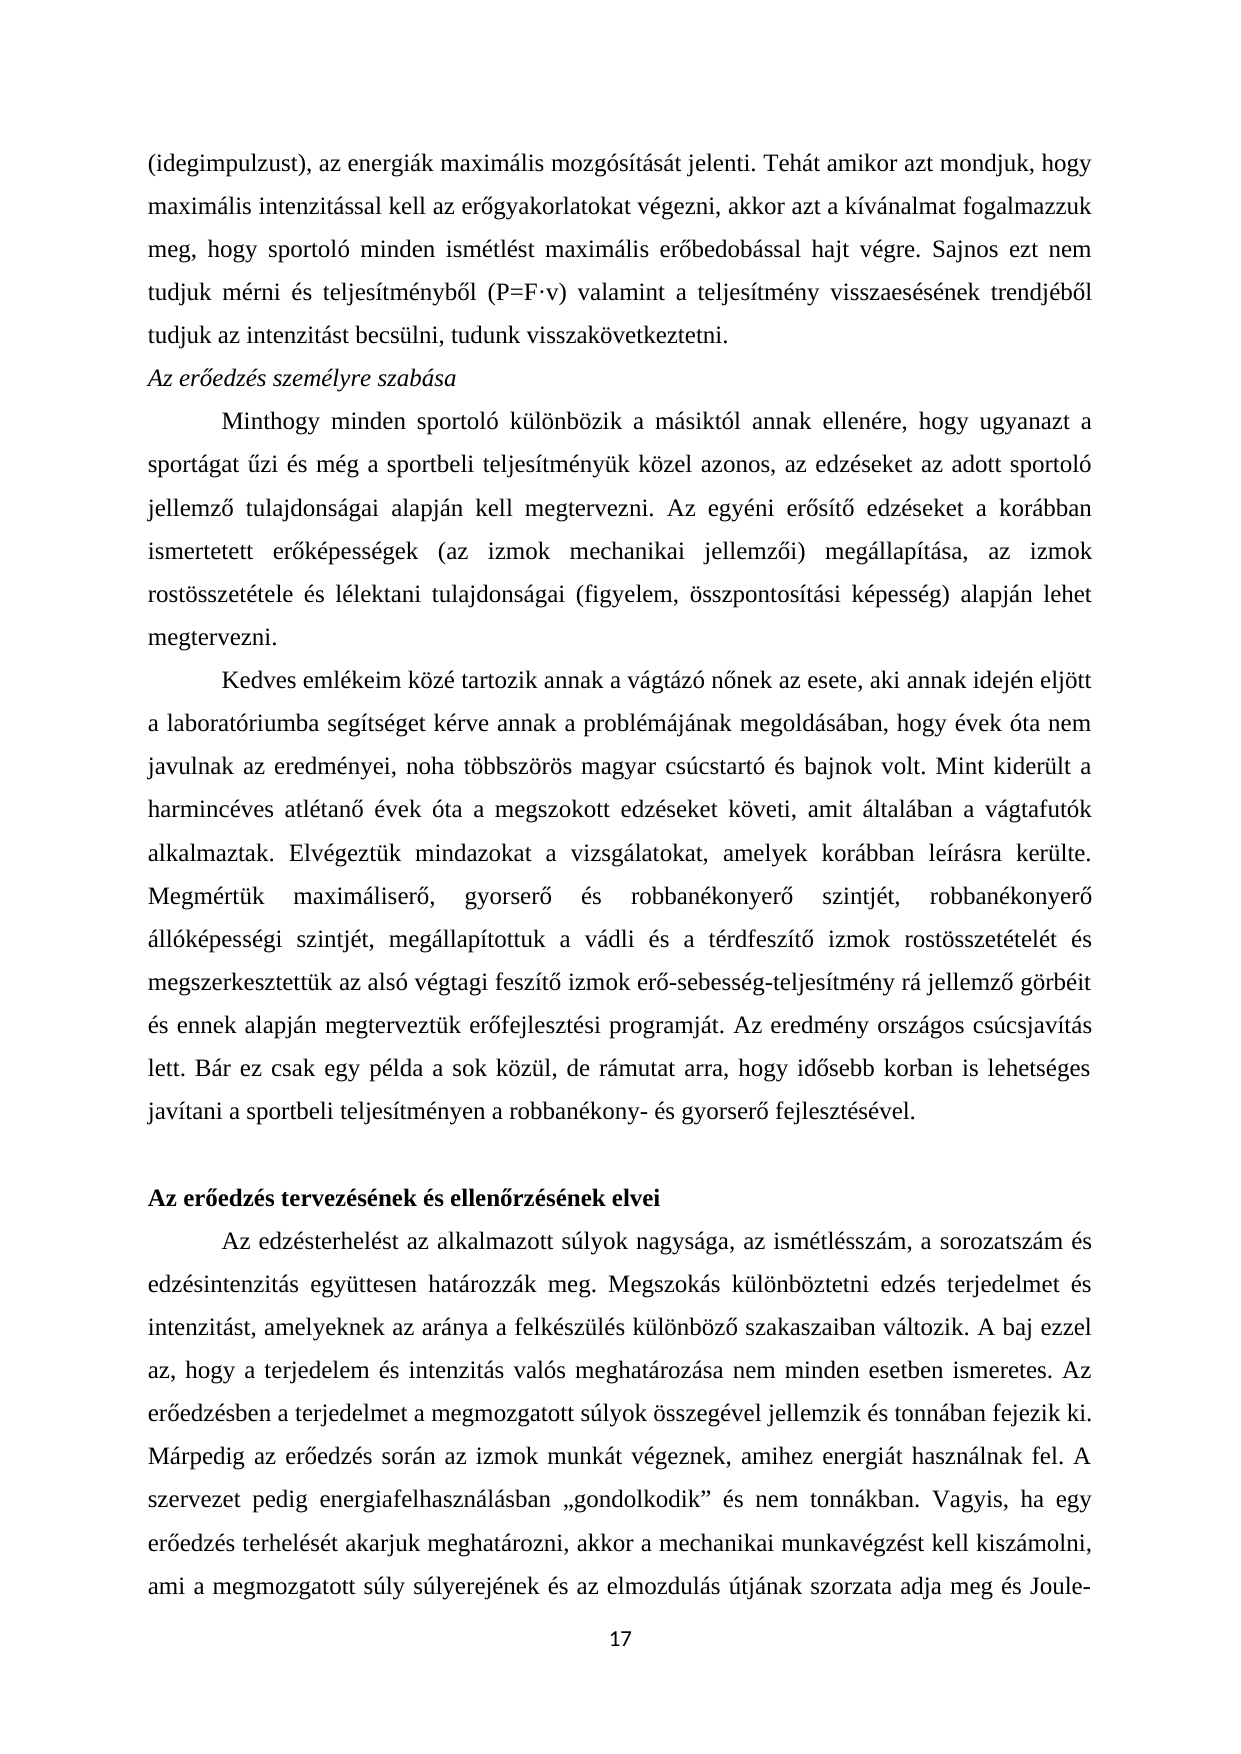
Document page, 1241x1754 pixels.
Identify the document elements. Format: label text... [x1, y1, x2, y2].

text Minthogy minden sportoló különbözik a másiktól annak ellenére, hogy ugyanazt a sportágat űzi és még a sportbeli teljesítményük közel azonos, az edzéseket az adott sportoló jellemző tulajdonságai alapján kell megtervezni. Az egyéni erősítő edzéseket a korábban ismertetett erőképességek (az izmok mechanikai jellemzői) megállapítása, az izmok rostösszetétele és lélektani tulajdonságai (figyelem, összpontosítási képesség) alapján lehet megtervezni. [148, 406, 1093, 651]
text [148, 148, 1093, 349]
text Kedves emlékeim közé tartozik annak a vágtázó nőnek az esete, aki annak idején eljött a laboratóriumba segítséget kérve annak a problémájának megoldásában, hogy évek óta nem javulnak az eredményei, noha többszörös magyar csúcstartó és bajnok volt. Mint kiderült a harmincéves atlétanő évek óta a megszokott edzéseket követi, amit általában a vágtafutók alkalmaztak. Elvégeztük mindazokat a vizsgálatokat, amelyek korábban leírásra kerülte. Megmértük maximáliserő, gyorserő és robbanékonyerő szintjét, robbanékonyerő állóképességi szintjét, megállapítottuk a vádli és a térdfeszítő izmok rostösszetételét és megszerkesztettük az alsó végtagi feszítő izmok erő-sebesség-teljesítmény rá jellemző görbéit és ennek alapján megterveztük erőfejlesztési programját. Az eredmény országos csúcsjavítás lett. Bár ez csak egy példa a sok közül, de rámutat arra, hogy idősebb korban is lehetséges javítani a sportbeli teljesítményen a robbanékony- és gyorserő fejlesztésével. [148, 665, 1093, 1125]
text Az erőedzés tervezésének és ellenőrzésének elvei [148, 1183, 1093, 1211]
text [148, 1226, 1093, 1599]
text Az erőedzés személyre szabása [148, 363, 1093, 392]
